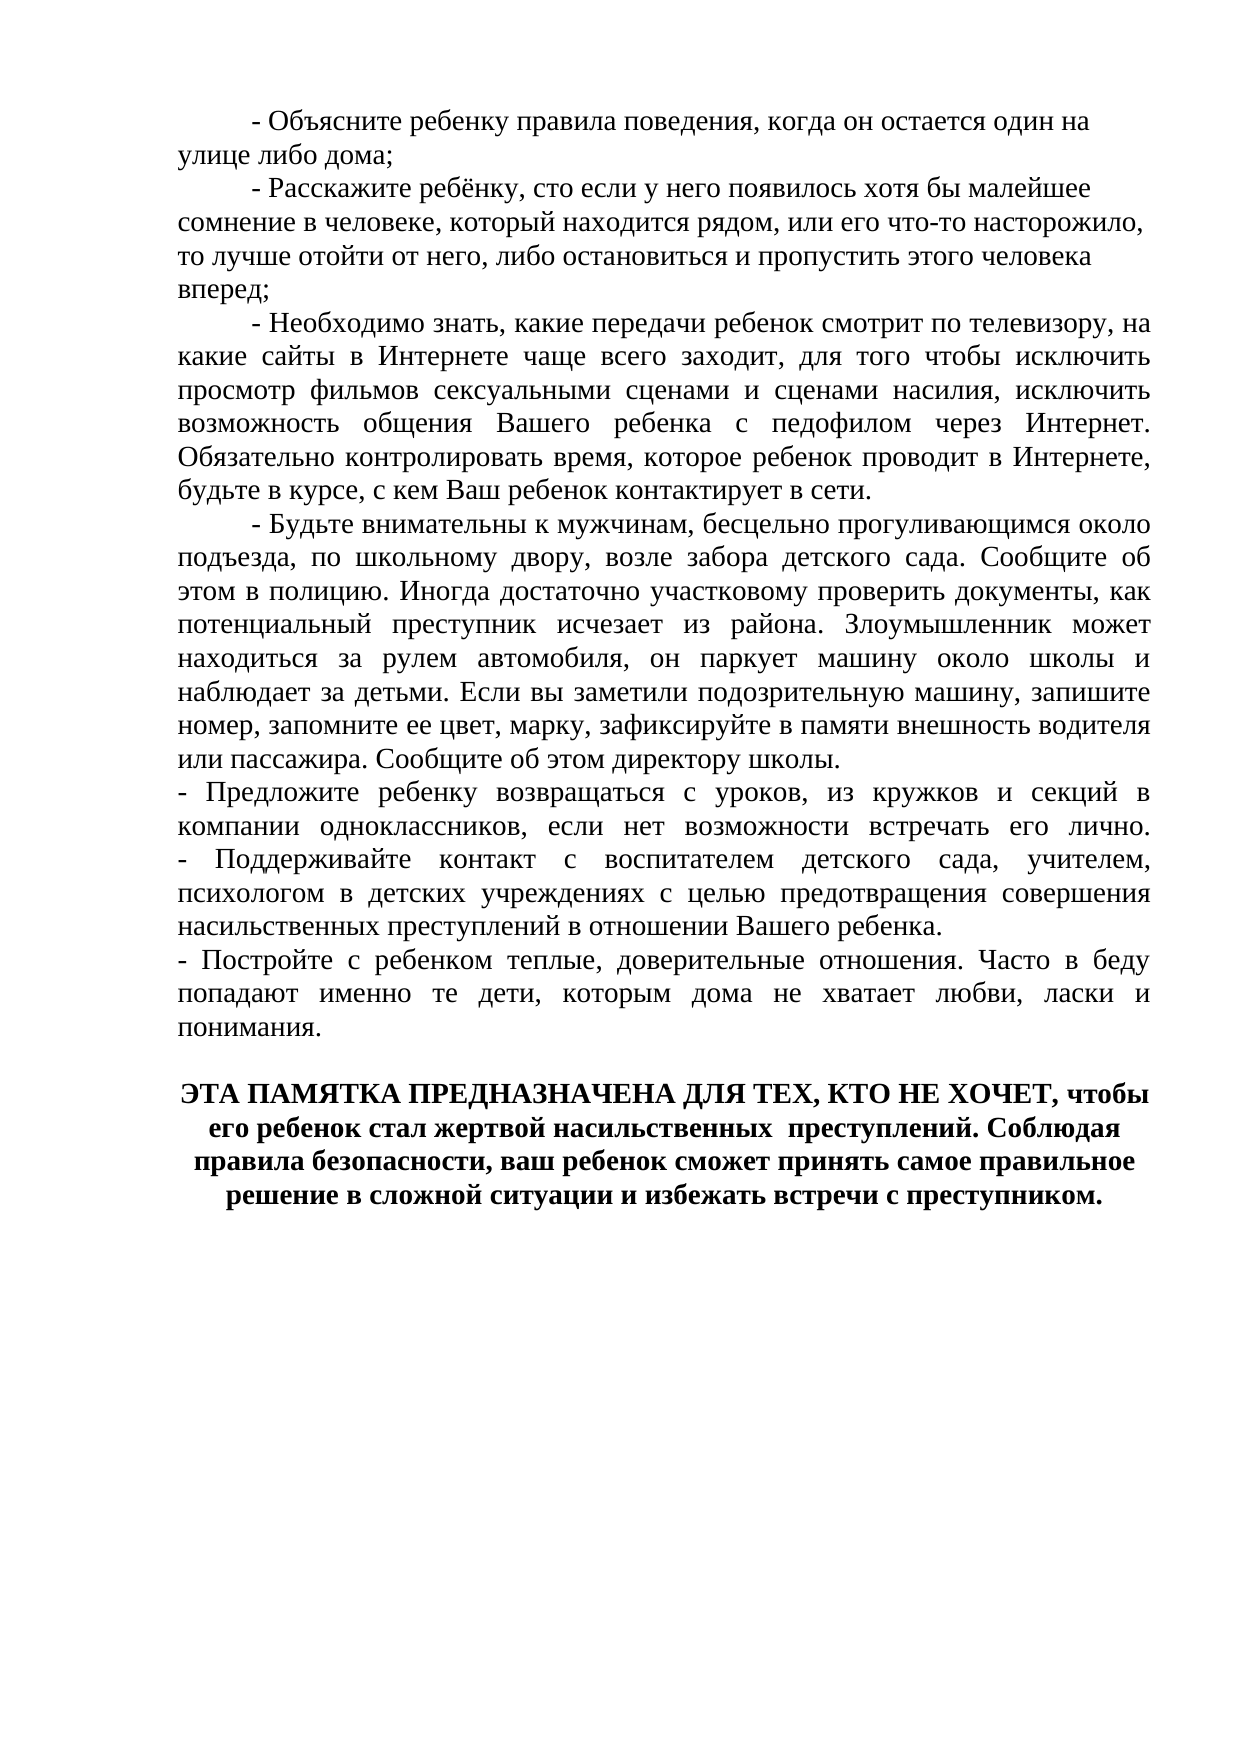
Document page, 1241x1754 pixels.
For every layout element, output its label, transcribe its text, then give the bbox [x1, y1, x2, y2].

text ЭТА ПАМЯТКА ПРЕДНАЗНАЧЕНА ДЛЯ ТЕХ, КТО НЕ ХОЧЕТ, чтобы его ребенок стал жертвой насильственных преступлений. Соблюдая правила безопасности, ваш ребенок сможет принять самое правильное решение в сложной ситуации и избежать встречи с преступником. [177, 1076, 1152, 1210]
text - Предложите ребенку возвращаться с уроков, из кружков и секций в компании одноклассников, если нет возможности встречать его лично. - Поддерживайте контакт с воспитателем детского сада, учителем, психологом в детских учреждениях с целью предотвращения совершения насильственных преступлений в отношении Вашего ребенка. [177, 774, 1152, 942]
text - Будьте внимательны к мужчинам, бесцельно прогуливающимся около подъезда, по школьному двору, возле забора детского сада. Сообщите об этом в полицию. Иногда достаточно участковому проверить документы, как потенциальный преступник исчезает из района. Злоумышленник может находиться за рулем автомобиля, он паркует машину около школы и наблюдает за детьми. Если вы заметили подозрительную машину, запишите номер, запомните ее цвет, марку, зафиксируйте в памяти внешность водителя или пассажира. Сообщите об этом директору школы. [177, 506, 1152, 774]
text - Постройте с ребенком теплые, доверительные отношения. Часто в беду попадают именно те дети, которым дома не хватает любви, ласки и понимания. [177, 942, 1152, 1043]
text - Необходимо знать, какие передачи ребенок смотрит по телевизору, на какие сайты в Интернете чаще всего заходит, для того чтобы исключить просмотр фильмов сексуальными сценами и сценами насилия, исключить возможность общения Вашего ребенка с педофилом через Интернет. Обязательно контролировать время, которое ребенок проводит в Интернете, будьте в курсе, с кем Ваш ребенок контактирует в сети. [177, 305, 1152, 506]
text - Расскажите ребёнку, сто если у него появилось хотя бы малейшее сомнение в человеке, который находится рядом, или его что-то насторожило, то лучше отойти от него, либо остановиться и пропустить этого человека вперед; [177, 171, 1152, 305]
text - Объясните ребенку правила поведения, когда он остается один на улице либо дома; [177, 103, 1152, 171]
